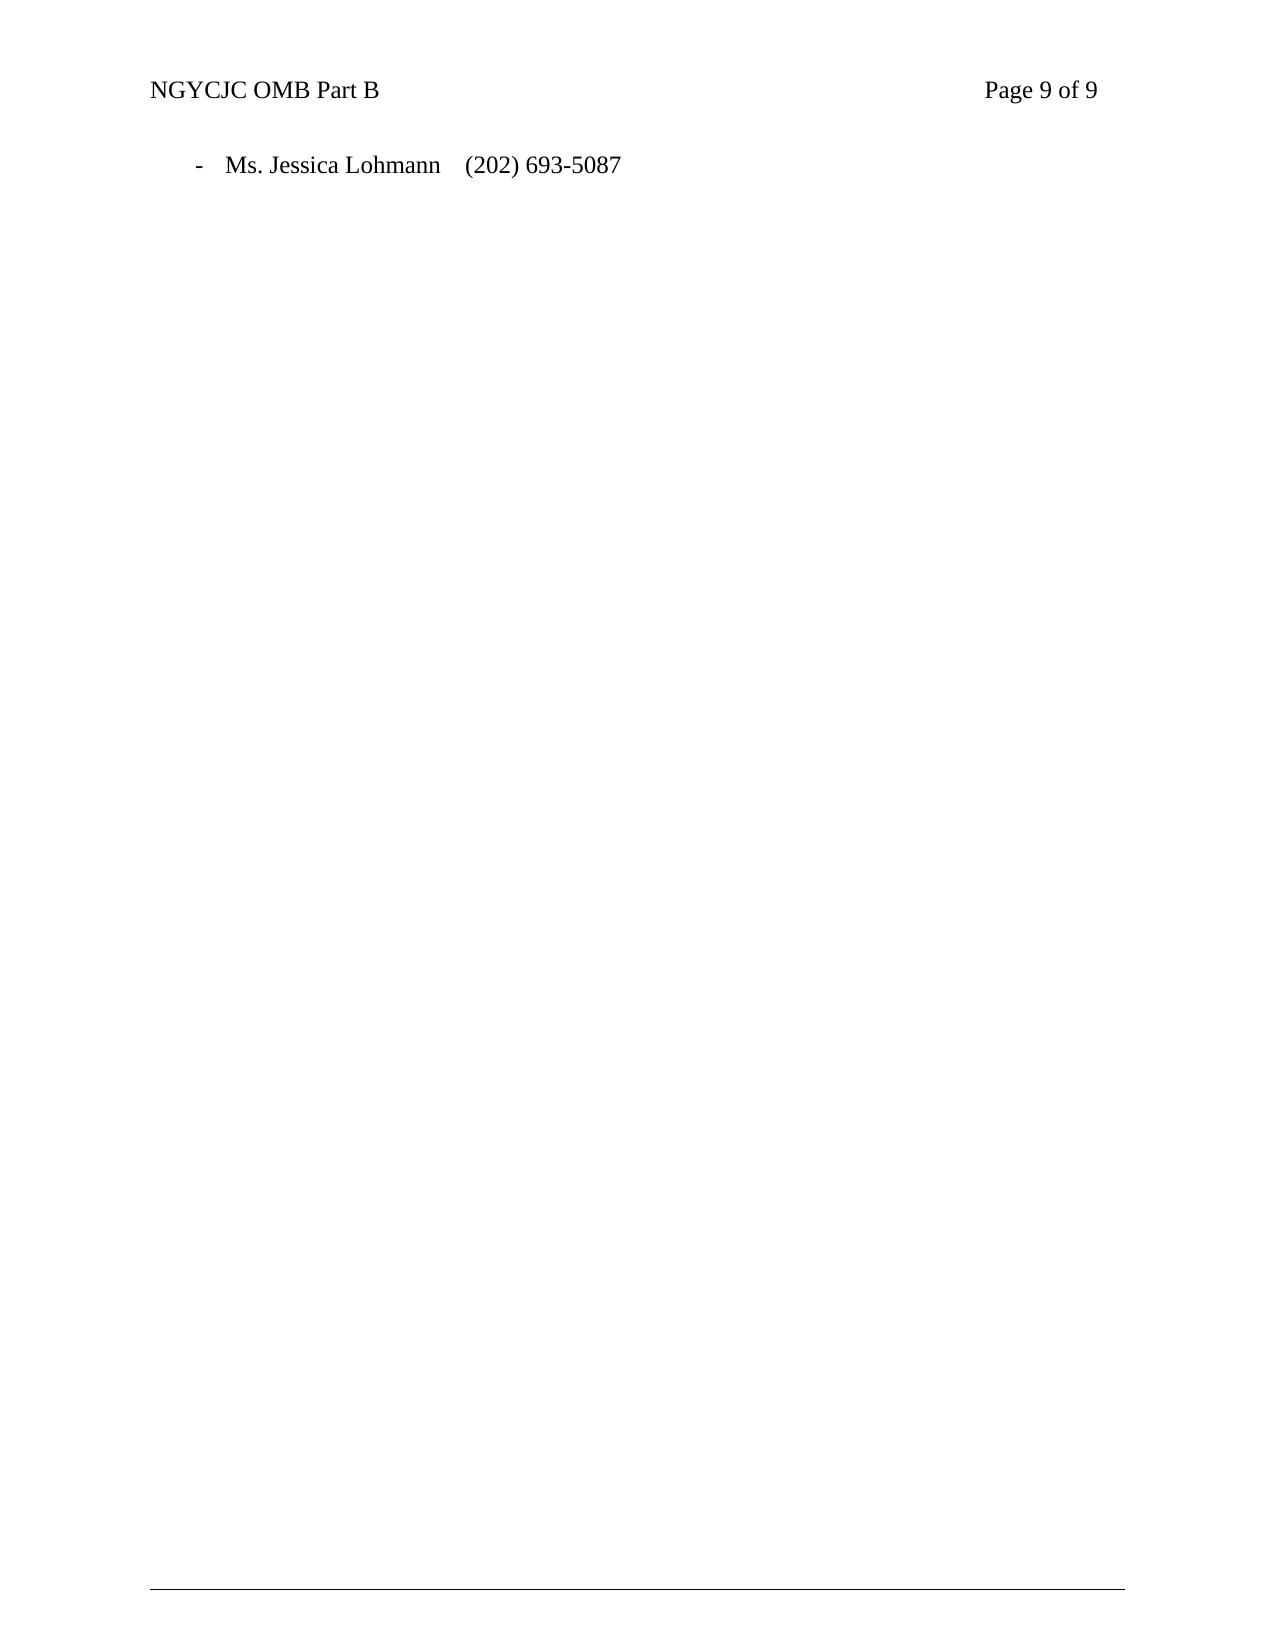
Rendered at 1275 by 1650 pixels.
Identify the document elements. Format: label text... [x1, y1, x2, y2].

text Ms. Jessica Lohmann (202) 693-5087 [195, 150, 1125, 179]
